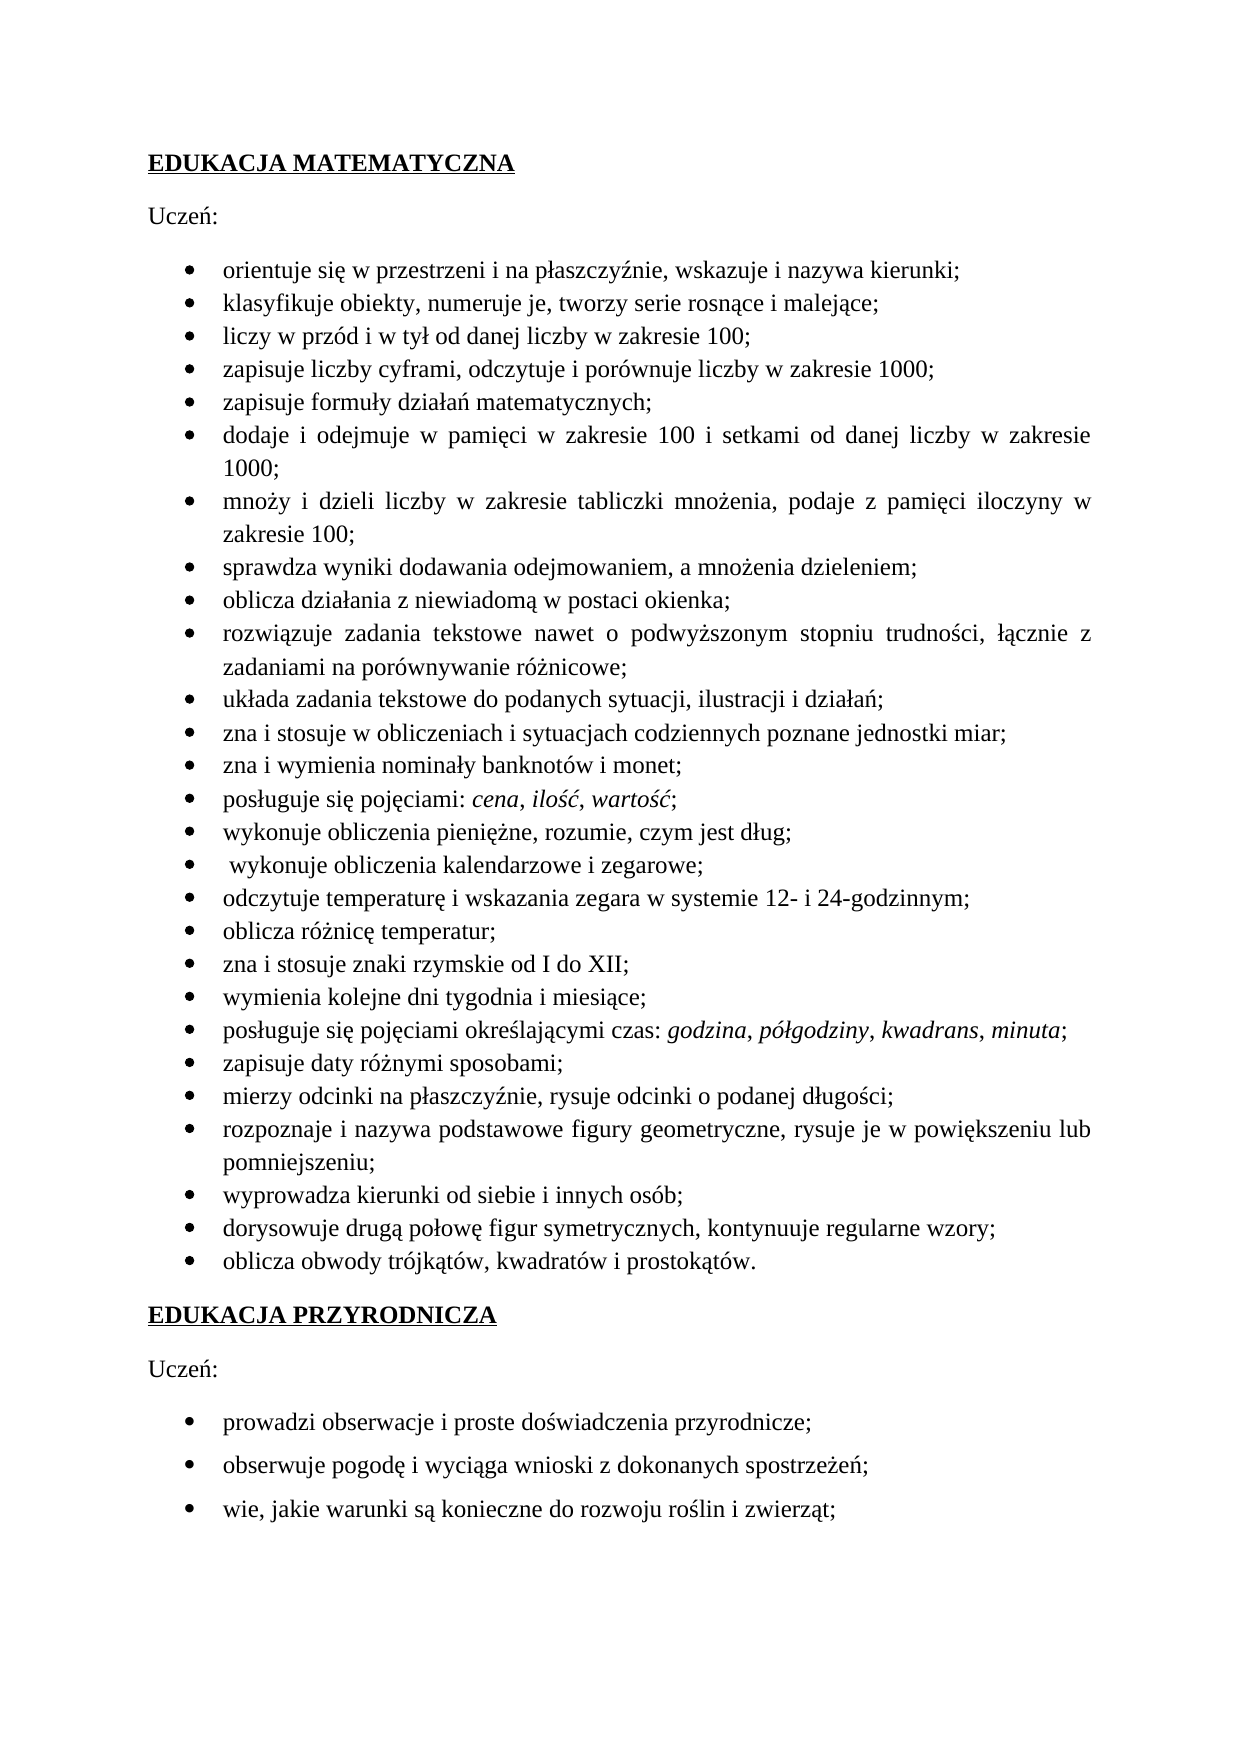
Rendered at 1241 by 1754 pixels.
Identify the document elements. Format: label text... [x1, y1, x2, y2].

list wykonuje obliczenia kalendarzowe i zegarowe; [185, 850, 1093, 878]
list mnoży i dzieli liczby w zakresie tabliczki mnożenia, podaje z pamięci iloczyny w zakresie 100; [185, 486, 1093, 548]
list zna i stosuje znaki rzymskie od I do XII; [185, 949, 1093, 977]
list dorysowuje drugą połowę figur symetrycznych, kontynuuje regularne wzory; [185, 1213, 1093, 1242]
list liczy w przód i w tył od danej liczby w zakresie 100; [185, 321, 1093, 350]
list posługuje się pojęciami określającymi czas: godzina, półgodziny, kwadrans, minuta; [185, 1015, 1093, 1043]
list wykonuje obliczenia pieniężne, rozumie, czym jest dług; [185, 817, 1093, 845]
list oblicza różnicę temperatur; [185, 916, 1093, 944]
list układa zadania tekstowe do podanych sytuacji, ilustracji i działań; [185, 684, 1093, 713]
list rozwiązuje zadania tekstowe nawet o podwyższonym stopniu trudności, łącznie z zadaniami na porównywanie różnicowe; [185, 618, 1093, 680]
list dodaje i odejmuje w pamięci w zakresie 100 i setkami od danej liczby w zakresie 1000; [185, 420, 1093, 482]
list posługuje się pojęciami: cena, ilość, wartość; [185, 784, 1093, 812]
text Uczeń: [148, 1354, 1093, 1382]
list wie, jakie warunki są konieczne do rozwoju roślin i zwierząt; [185, 1494, 1093, 1522]
text Uczeń: [148, 201, 1093, 230]
list mierzy odcinki na płaszczyźnie, rysuje odcinki o podanej długości; [185, 1081, 1093, 1109]
list odczytuje temperaturę i wskazania zegara w systemie 12- i 24-godzinnym; [185, 883, 1093, 911]
list wyprowadza kierunki od siebie i innych osób; [185, 1180, 1093, 1209]
list oblicza działania z niewiadomą w postaci okienka; [185, 586, 1093, 614]
list zna i stosuje w obliczeniach i sytuacjach codziennych poznane jednostki miar; [185, 718, 1093, 746]
list zna i wymienia nominały banknotów i monet; [185, 751, 1093, 779]
list zapisuje daty różnymi sposobami; [185, 1048, 1093, 1077]
list rozpoznaje i nazywa podstawowe figury geometryczne, rysuje je w powiększeniu lub pomniejszeniu; [185, 1114, 1093, 1176]
list zapisuje liczby cyframi, odczytuje i porównuje liczby w zakresie 1000; [185, 354, 1093, 383]
list klasyfikuje obiekty, numeruje je, tworzy serie rosnące i malejące; [185, 288, 1093, 317]
list prowadzi obserwacje i proste doświadczenia przyrodnicze; [185, 1407, 1093, 1436]
list zapisuje formuły działań matematycznych; [185, 387, 1093, 416]
list orientuje się w przestrzeni i na płaszczyźnie, wskazuje i nazywa kierunki; [185, 255, 1093, 284]
list wymienia kolejne dni tygodnia i miesiące; [185, 982, 1093, 1011]
text EDUKACJA MATEMATYCZNA [148, 148, 1093, 176]
list obserwuje pogodę i wyciąga wnioski z dokonanych spostrzeżeń; [185, 1451, 1093, 1479]
text EDUKACJA PRZYRODNICZA [148, 1300, 1093, 1328]
list oblicza obwody trójkątów, kwadratów i prostokątów. [185, 1246, 1093, 1275]
list sprawdza wyniki dodawania odejmowaniem, a mnożenia dzieleniem; [185, 552, 1093, 581]
